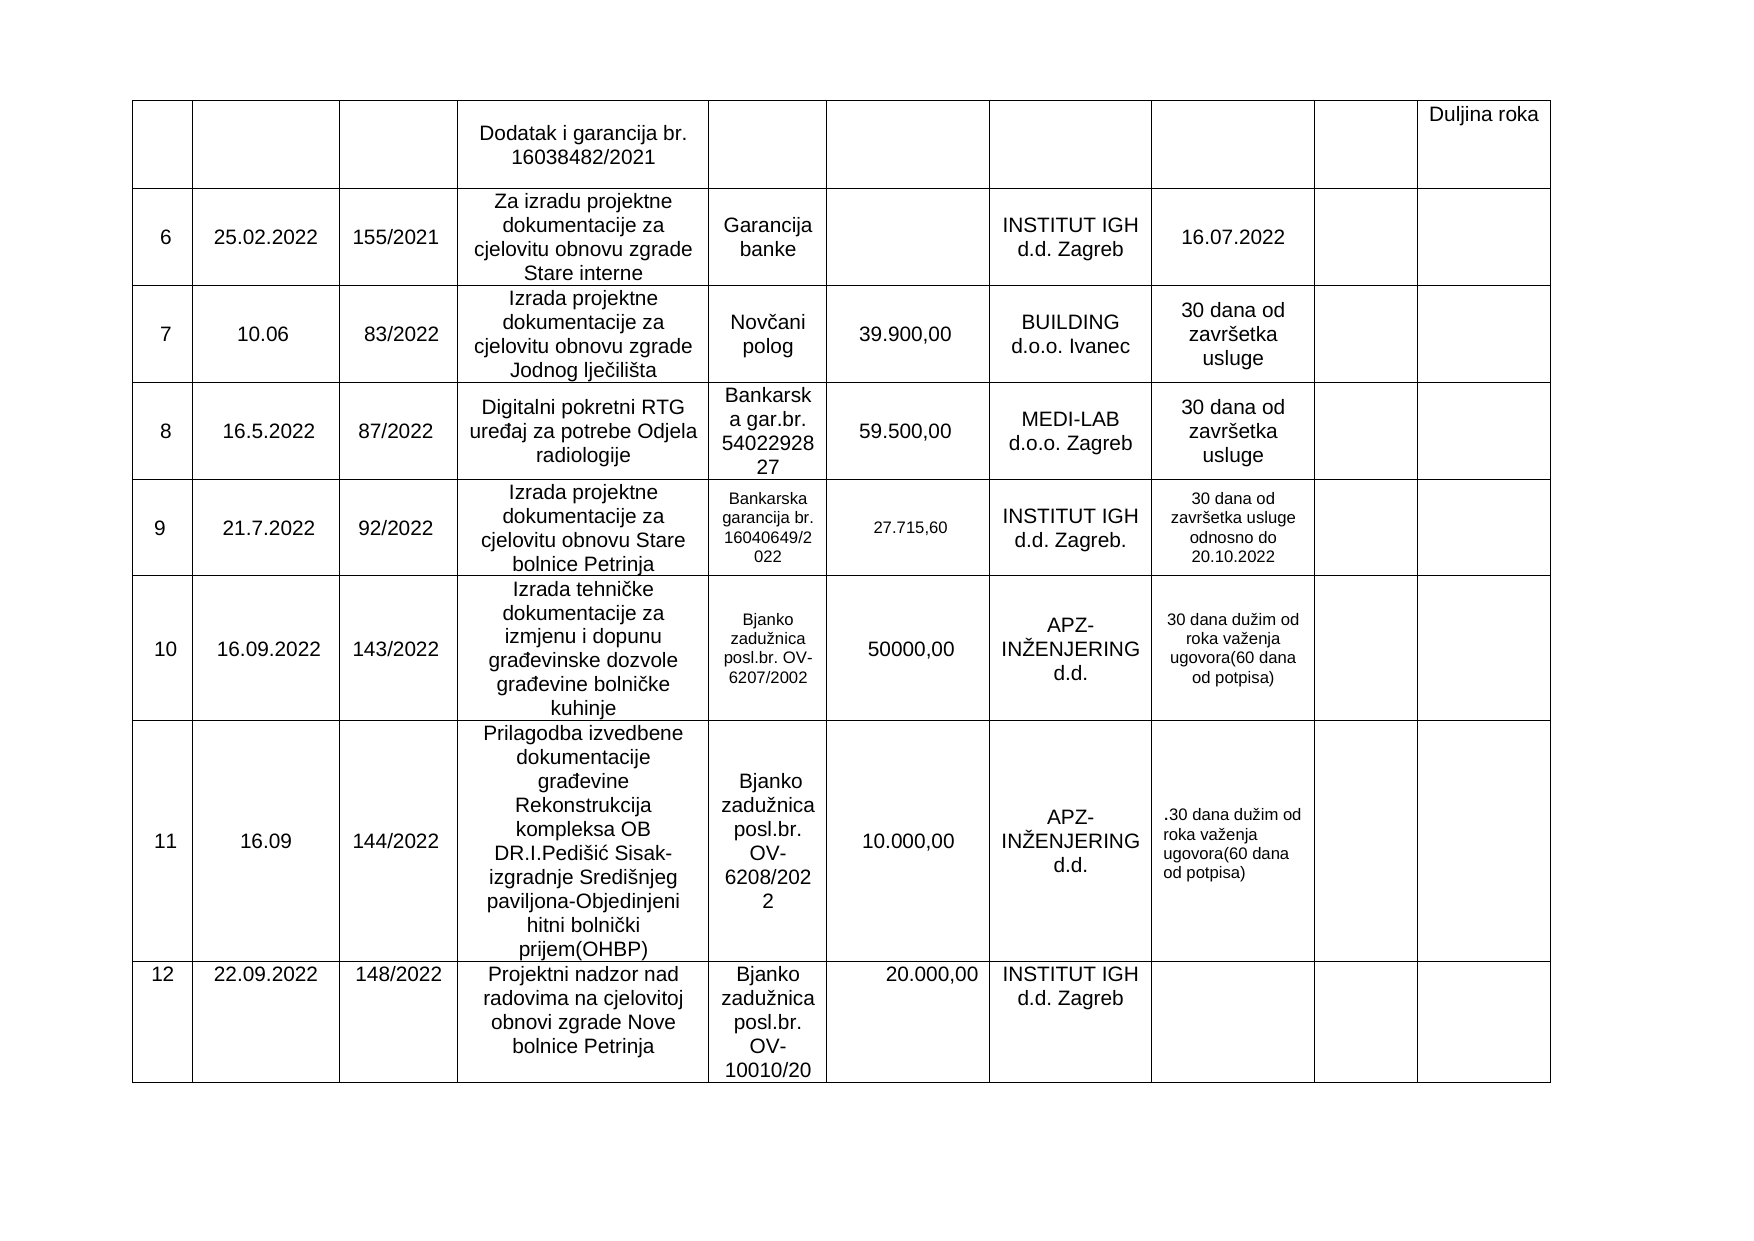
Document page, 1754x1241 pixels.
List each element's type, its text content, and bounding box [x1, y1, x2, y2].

table_cell [1418, 383, 1550, 478]
table_cell 9 [133, 480, 192, 575]
table_cell 92/2022 [340, 480, 457, 575]
table_cell [1315, 480, 1417, 575]
table_cell 83/2022 [340, 286, 457, 382]
table_cell Bankarska gar.br. 5402292827 [709, 383, 826, 478]
table_cell 20.000,00 [827, 962, 989, 1082]
table_cell Izrada tehničke dokumentacije za izmjenu i dopunu građevinske dozvole građevine bolničke kuhinje [458, 576, 708, 720]
table_cell INSTITUT IGH d.d. Zagreb. [990, 480, 1151, 575]
table_cell 155/2021 [340, 189, 457, 285]
table_cell [1152, 962, 1314, 1082]
table_cell 39.900,00 [827, 286, 989, 382]
table_cell 10.06 [193, 286, 339, 382]
table_cell 143/2022 [340, 576, 457, 720]
table_cell 16.09 [193, 721, 339, 961]
table_cell APZ-INŽENJERING d.d. [990, 576, 1151, 720]
table_cell INSTITUT IGH d.d. Zagreb [990, 189, 1151, 285]
table_cell BUILDING d.o.o. Ivanec [990, 286, 1151, 382]
table_cell [990, 101, 1151, 188]
table_cell 16.07.2022 [1152, 189, 1314, 285]
table_cell [1418, 480, 1550, 575]
table_cell 30 dana dužim od roka važenja ugovora(60 dana od potpisa) [1152, 576, 1314, 720]
table_cell 87/2022 [340, 383, 457, 478]
table_cell [1418, 962, 1550, 1082]
table_cell Novčani polog [709, 286, 826, 382]
table_cell 59.500,00 [827, 383, 989, 478]
table_cell 21.7.2022 [193, 480, 339, 575]
table_cell 16.09.2022 [193, 576, 339, 720]
table_cell Dodatak i garancija br. 16038482/2021 [458, 101, 708, 188]
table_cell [990, 962, 1151, 1082]
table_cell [709, 962, 826, 1082]
table_cell Izrada projektne dokumentacije za cjelovitu obnovu zgrade Jodnog lječilišta [458, 286, 708, 382]
table_cell Digitalni pokretni RTG uređaj za potrebe Odjela radiologije [458, 383, 708, 478]
table_cell [1315, 721, 1417, 961]
table_cell [340, 101, 457, 188]
table_cell 50000,00 [827, 576, 989, 720]
table_cell [1315, 383, 1417, 478]
table_cell 144/2022 [340, 721, 457, 961]
table_cell [1315, 101, 1417, 188]
table_cell [1418, 721, 1550, 961]
table_cell 16.5.2022 [193, 383, 339, 478]
table_cell Bankarska garancija br. 16040649/2022 [709, 480, 826, 575]
table_cell [1315, 189, 1417, 285]
table_cell 30 dana od završetka usluge odnosno do 20.10.2022 [1152, 480, 1314, 575]
table_cell MEDI-LAB d.o.o. Zagreb [990, 383, 1151, 478]
table_cell Za izradu projektne dokumentacije za cjelovitu obnovu zgrade Stare interne [458, 189, 708, 285]
table_cell 10.000,00 [827, 721, 989, 961]
table_cell 148/2022 [340, 962, 457, 1082]
table_cell [1315, 962, 1417, 1082]
table_cell Bjanko zadužnica posl.br. OV-6207/2002 [709, 576, 826, 720]
table_cell 22.09.2022 [193, 962, 339, 1082]
table_cell 12 [133, 962, 192, 1082]
table_cell [709, 101, 826, 188]
table_cell 25.02.2022 [193, 189, 339, 285]
table_cell [827, 189, 989, 285]
table_cell [1315, 286, 1417, 382]
table_cell [1315, 576, 1417, 720]
table_cell [1418, 576, 1550, 720]
table_cell [133, 101, 192, 188]
table_cell Bjanko zadužnica posl.br. OV-6208/2022 [709, 721, 826, 961]
table_cell 30 dana od završetka usluge [1152, 383, 1314, 478]
table_cell 7 [133, 286, 192, 382]
table_cell 6 [133, 189, 192, 285]
table_cell [1418, 189, 1550, 285]
table_cell Prilagodba izvedbene dokumentacije građevine Rekonstrukcija kompleksa OB DR.I.Pedišić Sisak-izgradnje Središnjeg paviljona-Objedinjeni hitni bolnički prijem(OHBP) [458, 721, 708, 961]
table_cell 30 dana od završetka usluge [1152, 286, 1314, 382]
table_cell .30 dana dužim od roka važenja ugovora(60 dana od potpisa) [1152, 721, 1314, 961]
table_cell Duljina roka [1418, 101, 1550, 188]
table_cell [193, 101, 339, 188]
table_cell 27.715,60 [827, 480, 989, 575]
table_cell [1418, 286, 1550, 382]
table_cell 8 [133, 383, 192, 478]
table_cell 10 [133, 576, 192, 720]
table_cell 11 [133, 721, 192, 961]
table_cell Izrada projektne dokumentacije za cjelovitu obnovu Stare bolnice Petrinja [458, 480, 708, 575]
table_cell [1152, 101, 1314, 188]
table_cell Garancija banke [709, 189, 826, 285]
table_cell [827, 101, 989, 188]
table_cell APZ-INŽENJERING d.d. [990, 721, 1151, 961]
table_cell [458, 962, 708, 1082]
